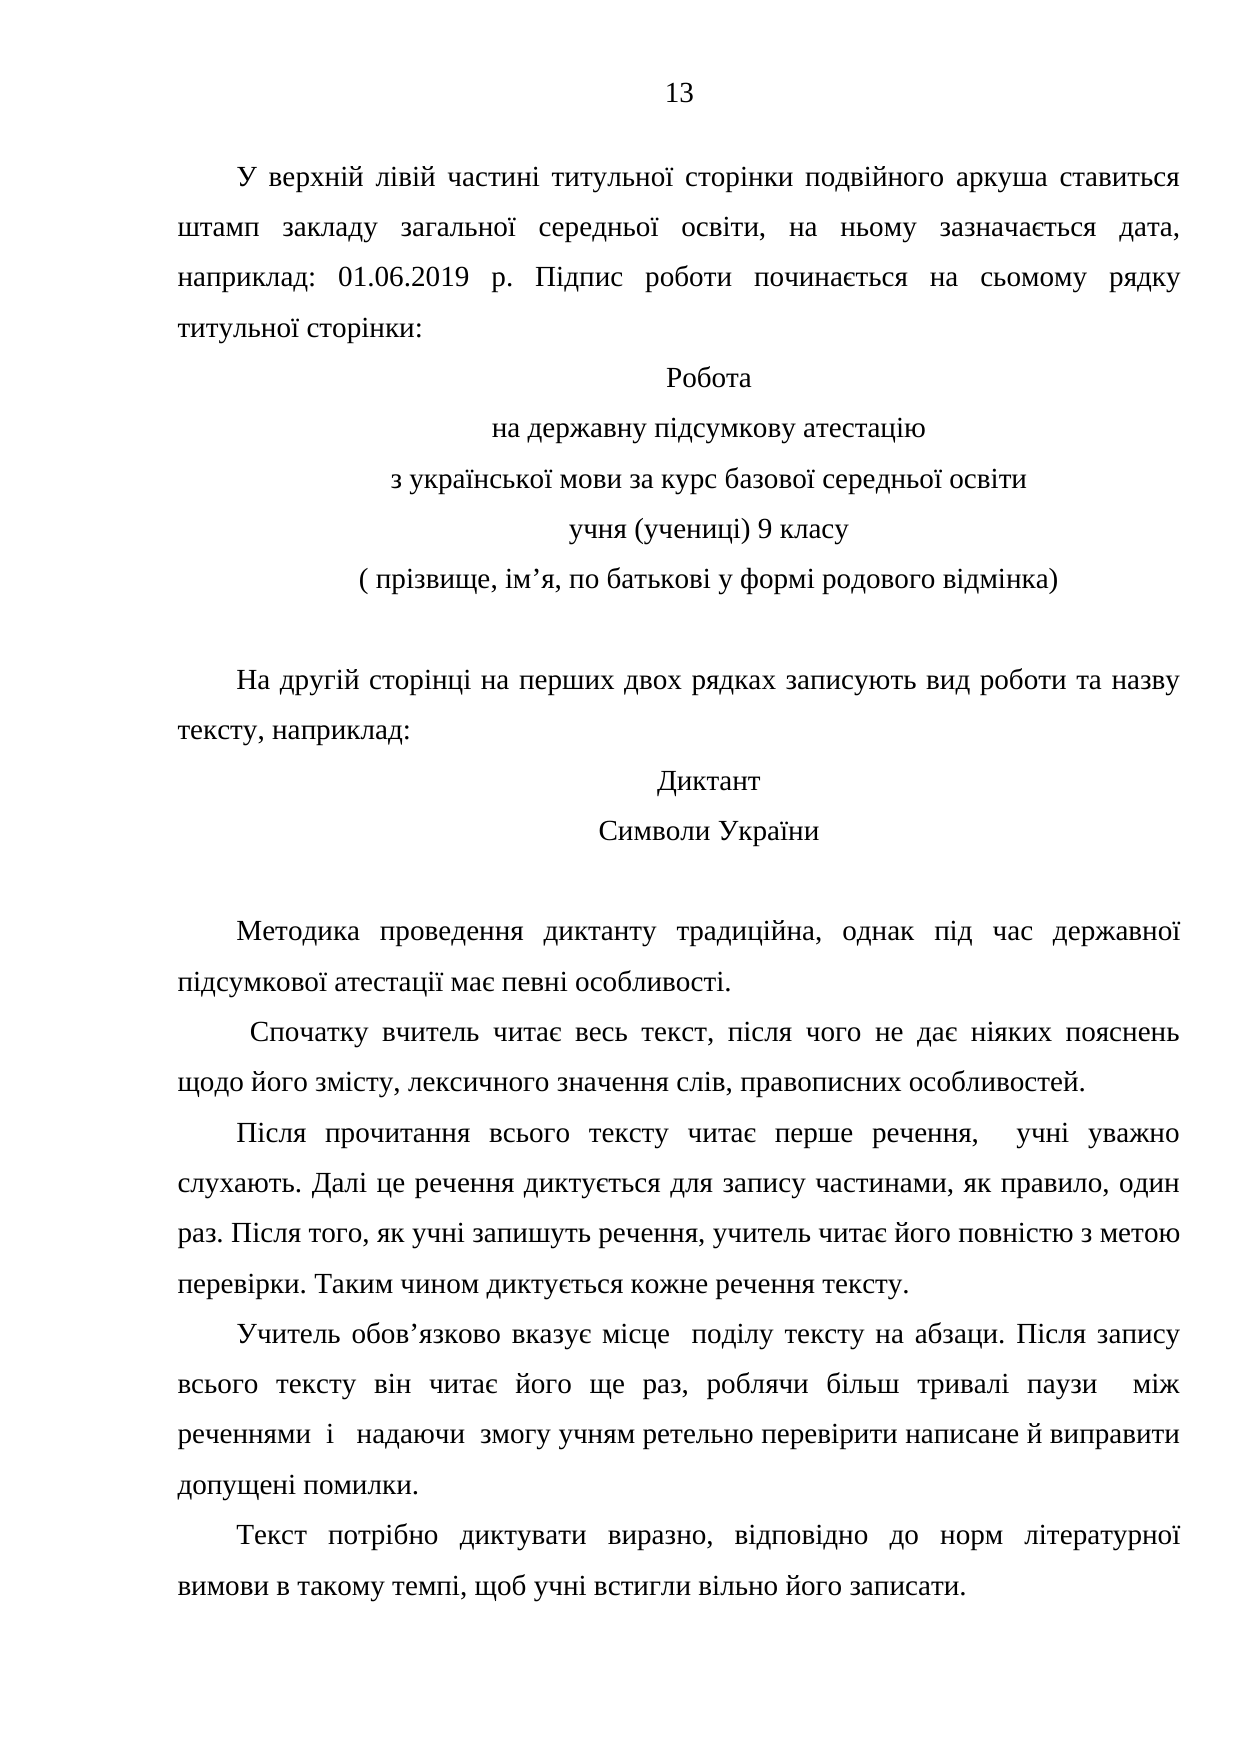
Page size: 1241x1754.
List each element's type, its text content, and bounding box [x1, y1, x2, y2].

text Після прочитання всього тексту читає перше речення, учні уважно слухають. Далі це речення диктується для запису частинами, як правило, один раз. Після того, як учні запишуть речення, учитель читає його повністю з метою перевірки. Таким чином диктується кожне речення тексту. [177, 1115, 1181, 1299]
text ( прізвище, ім’я, по батькові у формі родового відмінка) [177, 561, 1181, 595]
text з української мови за курс базової середньої освіти [177, 461, 1181, 494]
text на державну підсумкову атестацію [177, 410, 1181, 444]
text Спочатку вчитель читає весь текст, після чого не дає ніяких пояснень щодо його змісту, лексичного значення слів, правописних особливостей. [177, 1014, 1181, 1098]
text У верхній лівій частині титульної сторінки подвійного аркуша ставиться штамп закладу загальної середньої освіти, на ньому зазначається дата, наприклад: 01.06.2019 р. Підпис роботи починається на сьомому рядку титульної сторінки: [177, 159, 1181, 343]
text Символи України [177, 813, 1181, 846]
text Робота [177, 360, 1181, 394]
text На другій сторінці на перших двох рядках записують вид роботи та назву тексту, наприклад: [177, 662, 1181, 746]
text учня (учениці) 9 класу [177, 511, 1181, 544]
text Методика проведення диктанту традиційна, однак під час державної підсумкової атестації має певні особливості. [177, 913, 1181, 997]
text Текст потрібно диктувати виразно, відповідно до норм літературної вимови в такому темпі, щоб учні встигли вільно його записати. [177, 1517, 1181, 1601]
text Диктант [177, 763, 1181, 796]
text Учитель обов’язково вказує місце поділу тексту на абзаци. Після запису всього тексту він читає його ще раз, роблячи більш тривалі паузи між реченнями і надаючи змогу учням ретельно перевірити написане й виправити допущені помилки. [177, 1316, 1181, 1501]
